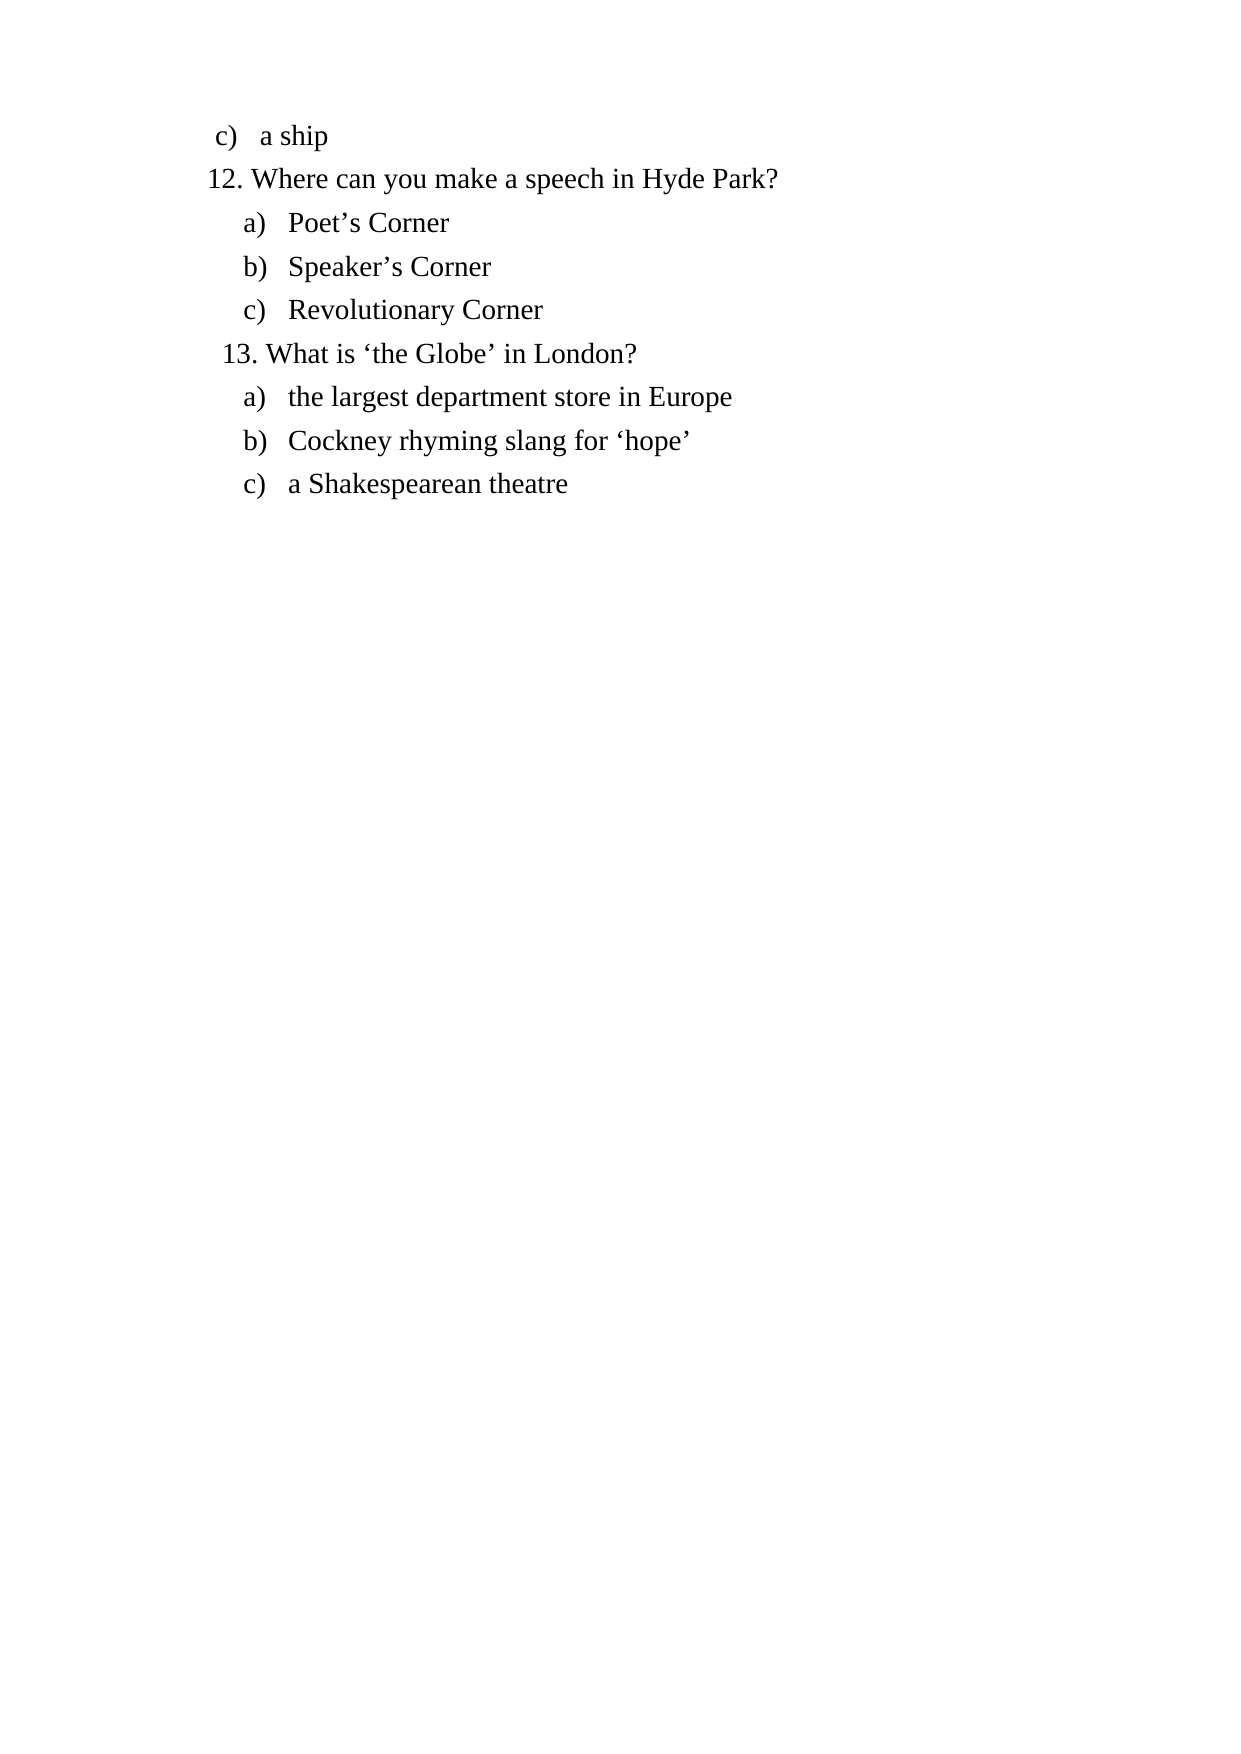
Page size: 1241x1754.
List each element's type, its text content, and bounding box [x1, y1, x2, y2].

list the largest department store in Europe [243, 379, 1152, 413]
list a ship [215, 118, 1152, 152]
list Poet’s Corner [243, 205, 1152, 239]
list Cockney rhyming slang for ‘hope’ [243, 423, 1152, 456]
list Speaker’s Corner [243, 249, 1152, 282]
text 13. What is ‘the Globe’ in London? [222, 336, 1152, 369]
list Revolutionary Corner [243, 292, 1152, 326]
list a Shakespearean theatre [243, 466, 1152, 500]
text 12. Where can you make a speech in Hyde Park? [207, 162, 1152, 195]
